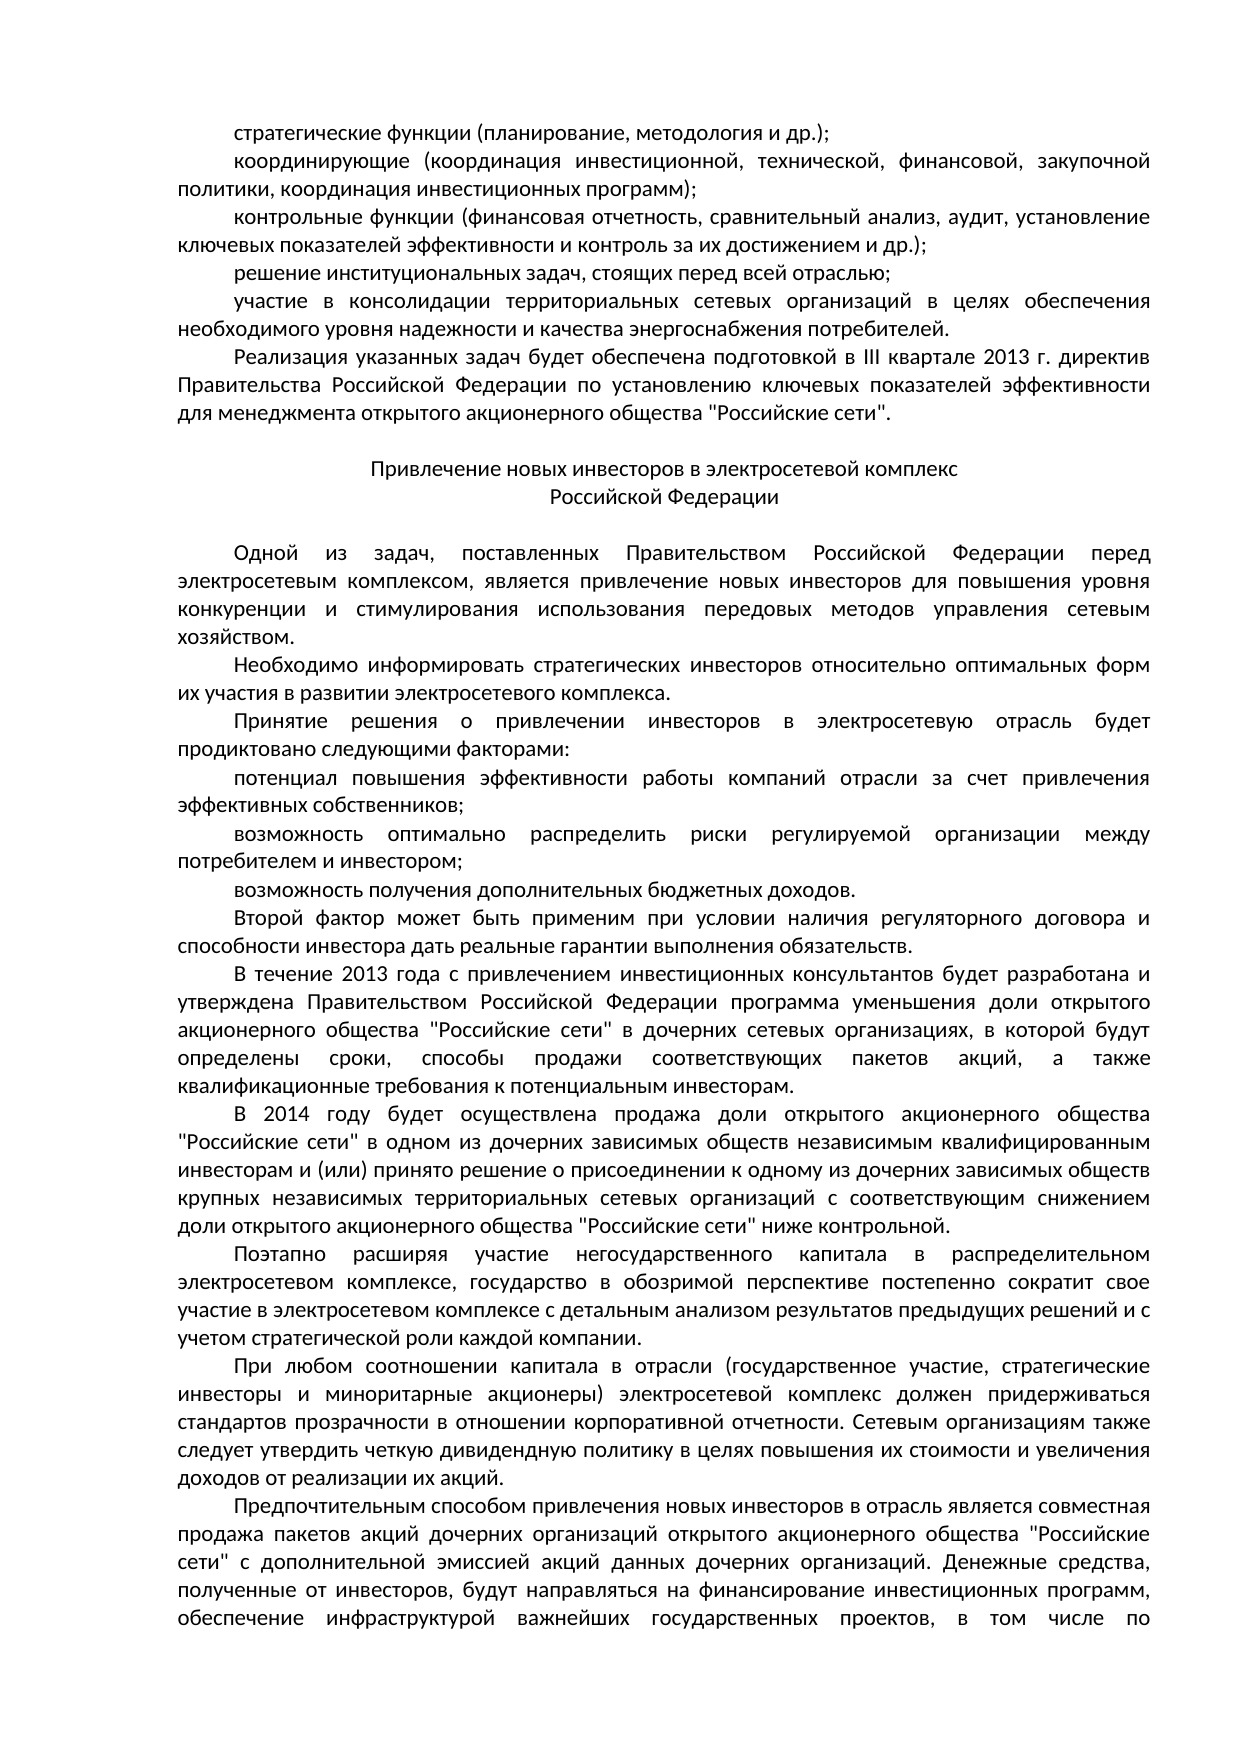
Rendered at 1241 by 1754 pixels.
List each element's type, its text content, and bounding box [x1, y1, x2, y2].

text В 2014 году будет осуществлена продажа доли открытого акционерного общества "Российские сети" в одном из дочерних зависимых обществ независимым квалифицированным инвесторам и (или) принято решение о присоединении к одному из дочерних зависимых обществ крупных независимых территориальных сетевых организаций с соответствующим снижением доли открытого акционерного общества "Российские сети" ниже контрольной. [177, 1099, 1152, 1239]
text При любом соотношении капитала в отрасли (государственное участие, стратегические инвесторы и миноритарные акционеры) электросетевой комплекс должен придерживаться стандартов прозрачности в отношении корпоративной отчетности. Сетевым организациям также следует утвердить четкую дивидендную политику в целях повышения их стоимости и увеличения доходов от реализации их акций. [177, 1351, 1152, 1491]
text возможность получения дополнительных бюджетных доходов. [177, 875, 1152, 903]
text стратегические функции (планирование, методология и др.); [177, 118, 1152, 146]
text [177, 1491, 1152, 1631]
text Реализация указанных задач будет обеспечена подготовкой в III квартале 2013 г. директив Правительства Российской Федерации по установлению ключевых показателей эффективности для менеджмента открытого акционерного общества "Российские сети". [177, 342, 1152, 426]
text Одной из задач, поставленных Правительством Российской Федерации перед электросетевым комплексом, является привлечение новых инвесторов для повышения уровня конкуренции и стимулирования использования передовых методов управления сетевым хозяйством. [177, 538, 1152, 651]
text Привлечение новых инвесторов в электросетевой комплекс [177, 454, 1152, 482]
text Второй фактор может быть применим при условии наличия регуляторного договора и способности инвестора дать реальные гарантии выполнения обязательств. [177, 903, 1152, 959]
text Российской Федерации [177, 482, 1152, 510]
text участие в консолидации территориальных сетевых организаций в целях обеспечения необходимого уровня надежности и качества энергоснабжения потребителей. [177, 286, 1152, 342]
text координирующие (координация инвестиционной, технической, финансовой, закупочной политики, координация инвестиционных программ); [177, 146, 1152, 202]
text потенциал повышения эффективности работы компаний отрасли за счет привлечения эффективных собственников; [177, 763, 1152, 819]
text контрольные функции (финансовая отчетность, сравнительный анализ, аудит, установление ключевых показателей эффективности и контроль за их достижением и др.); [177, 202, 1152, 258]
text В течение 2013 года с привлечением инвестиционных консультантов будет разработана и утверждена Правительством Российской Федерации программа уменьшения доли открытого акционерного общества "Российские сети" в дочерних сетевых организациях, в которой будут определены сроки, способы продажи соответствующих пакетов акций, а также квалификационные требования к потенциальным инвесторам. [177, 959, 1152, 1099]
text Принятие решения о привлечении инвесторов в электросетевую отрасль будет продиктовано следующими факторами: [177, 707, 1152, 763]
text Необходимо информировать стратегических инвесторов относительно оптимальных форм их участия в развитии электросетевого комплекса. [177, 651, 1152, 707]
text решение институциональных задач, стоящих перед всей отраслью; [177, 258, 1152, 286]
text Поэтапно расширяя участие негосударственного капитала в распределительном электросетевом комплексе, государство в обозримой перспективе постепенно сократит свое участие в электросетевом комплексе с детальным анализом результатов предыдущих решений и с учетом стратегической роли каждой компании. [177, 1239, 1152, 1351]
text возможность оптимально распределить риски регулируемой организации между потребителем и инвестором; [177, 819, 1152, 875]
